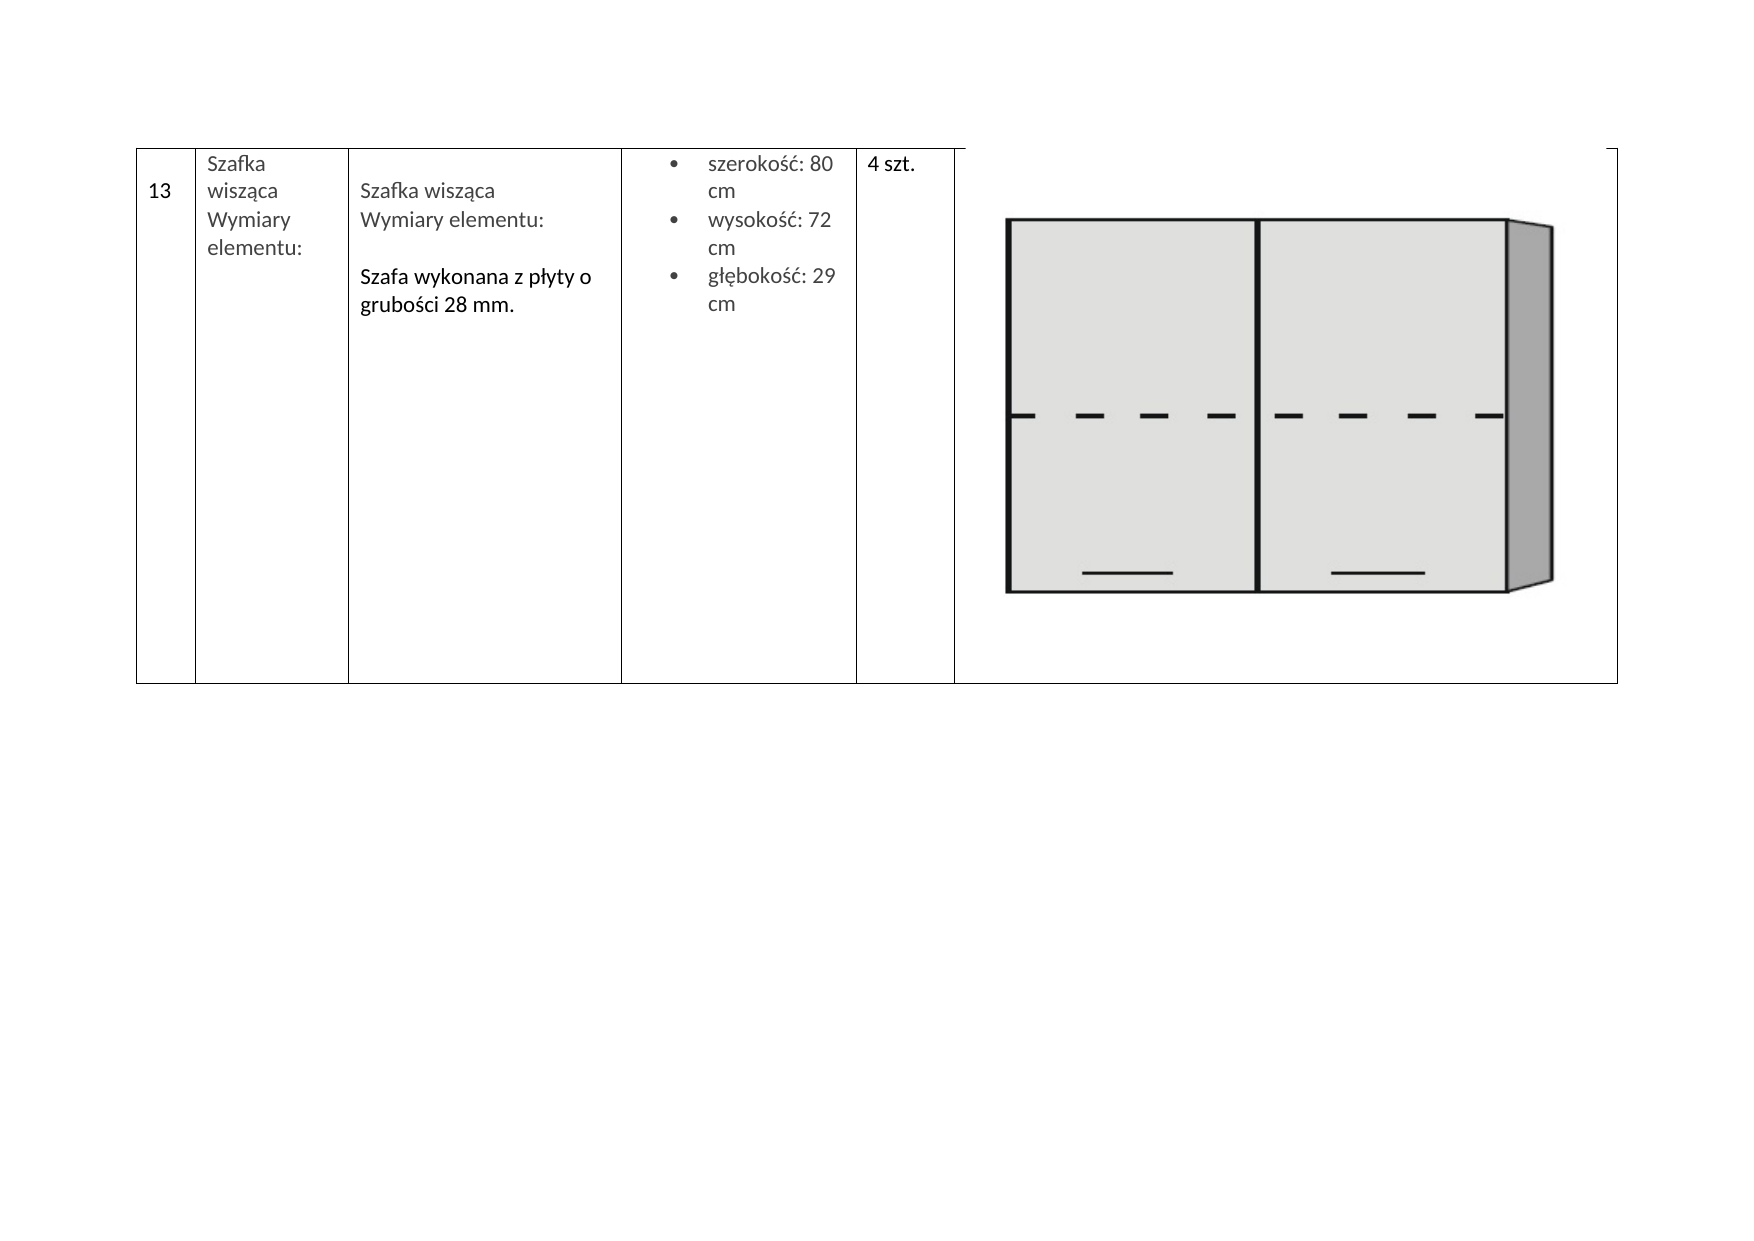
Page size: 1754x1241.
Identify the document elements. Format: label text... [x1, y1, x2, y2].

table_cell [955, 149, 965, 683]
table_cell 4 szt. [857, 149, 954, 683]
table_cell szerokość: 80 cm wysokość: 72 cm głębokość: 29 cm [622, 149, 856, 683]
table_cell Szafka wisząca Wymiary elementu: [196, 149, 348, 683]
picture [965, 148, 1607, 683]
table_cell Szafka wisząca Wymiary elementu: Szafa wykonana z płyty o grubości [349, 149, 621, 683]
table_cell [1607, 149, 1617, 683]
table_cell 13 [137, 149, 195, 683]
